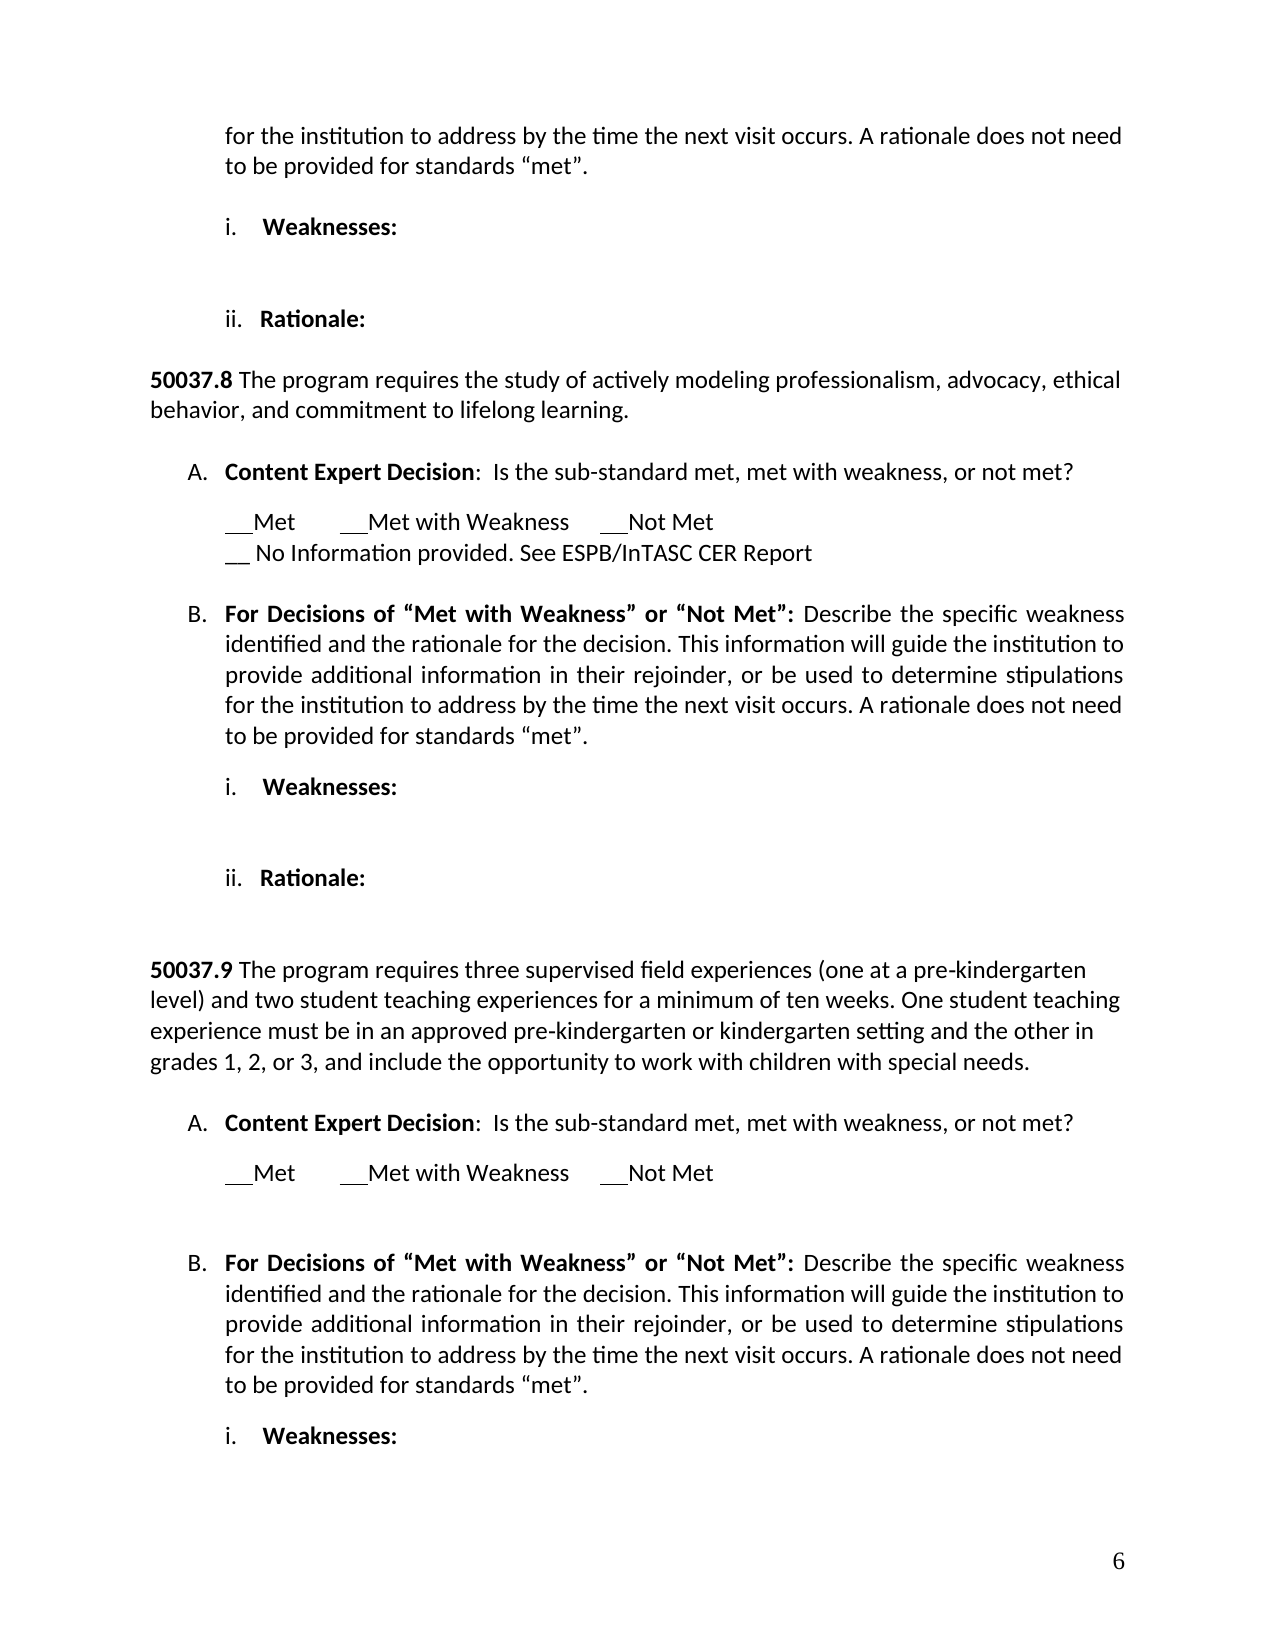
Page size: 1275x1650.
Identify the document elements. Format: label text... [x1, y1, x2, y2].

text __ No Information provided. See ESPB/InTASC CER Report [150, 537, 1125, 568]
text 50037.9 The program requires three supervised field experiences (one at a pre‐kindergarten level) and two student teaching experiences for a minimum of ten weeks. One student teaching experience must be in an approved pre‐kindergarten or kindergarten setting and the other in grades 1, 2, or 3, and include the opportunity to work with children with special needs. [150, 954, 1125, 1076]
text ii. Rationale: [225, 863, 1125, 893]
text Met Met with Weakness Not Met [187, 507, 1125, 537]
text i. Weaknesses: [225, 212, 1125, 242]
text Met Met with Weakness Not Met [187, 1158, 1125, 1188]
text i. Weaknesses: [225, 1420, 1125, 1451]
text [187, 120, 1125, 181]
text i. Weaknesses: [225, 771, 1125, 802]
text A. Content Expert Decision: Is the sub-standard met, met with weakness, or not met? [187, 1107, 1125, 1137]
text 50037.8 The program requires the study of actively modeling professionalism, advocacy, ethical behavior, and commitment to lifelong learning. [150, 364, 1125, 425]
text ii. Rationale: [225, 303, 1125, 334]
text A. Content Expert Decision: Is the sub-standard met, met with weakness, or not met? [187, 456, 1125, 486]
